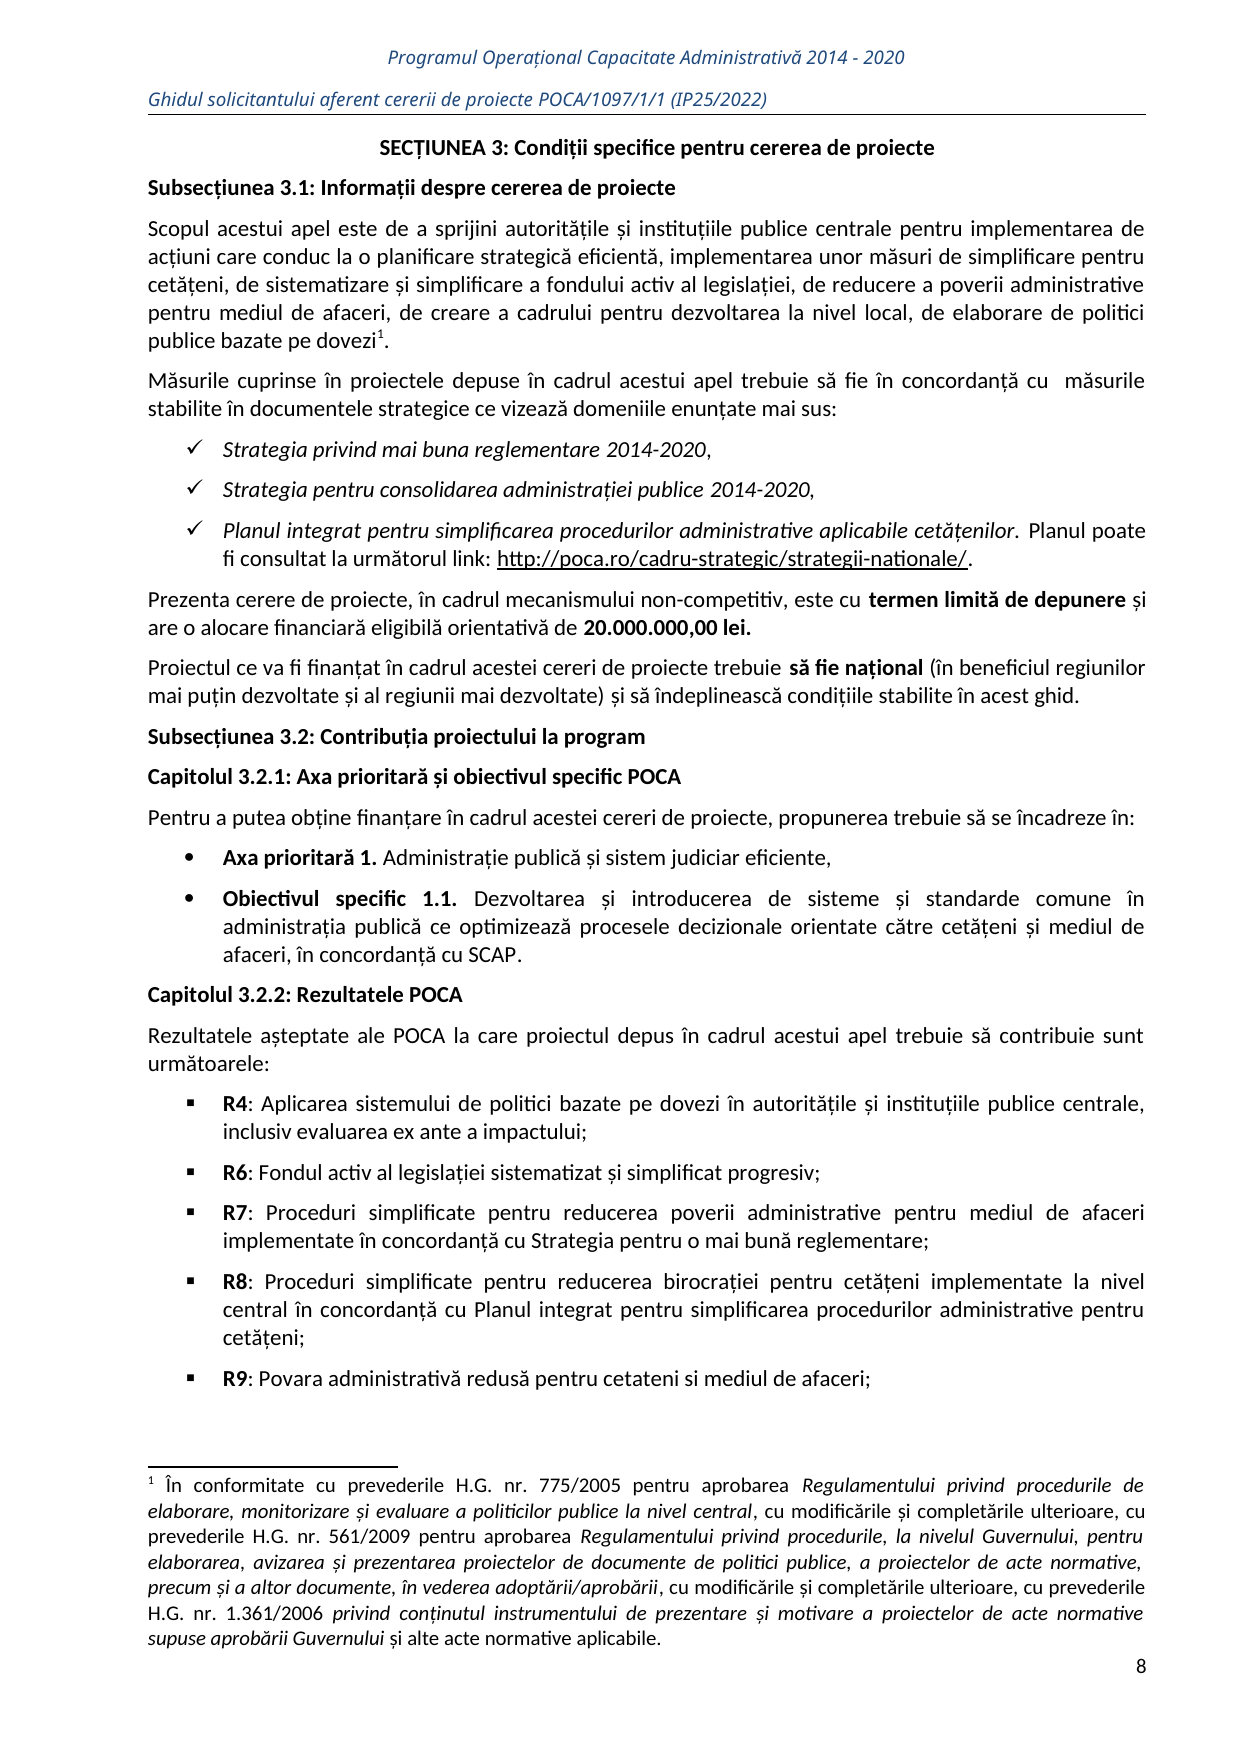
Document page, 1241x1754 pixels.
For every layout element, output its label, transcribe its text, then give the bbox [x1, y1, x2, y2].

list Strategia privind mai buna reglementare 2014-2020, [185, 435, 1146, 463]
list Strategia pentru consolidarea administrației publice 2014-2020, [185, 476, 1146, 504]
text Pentru a putea obține finanțare în cadrul acestei cereri de proiecte, propunerea trebuie să se încadreze în: [148, 803, 1146, 831]
subtitle SECȚIUNEA 3: Condiții specifice pentru cererea de proiecte [168, 133, 1146, 161]
list R8: Proceduri simplificate pentru reducerea birocrației pentru cetățeni implementate la nivel central în concordanță cu Planul integrat pentru simplificarea procedurilor administrative pentru cetățeni; [185, 1267, 1146, 1351]
text Proiectul ce va fi finanțat în cadrul acestei cereri de proiecte trebuie să fie național (în beneficiul regiunilor mai puțin dezvoltate și al regiunii mai dezvoltate) și să îndeplinească condițiile stabilite în acest ghid. [148, 653, 1146, 709]
text Scopul acestui apel este de a sprijini autoritățile și instituțiile publice centrale pentru implementarea de acțiuni care conduc la o planificare strategică eficientă, implementarea unor măsuri de simplificare pentru cetățeni, de sistematizare și simplificare a fondului activ al legislației, de reducere a poverii administrative pentru mediul de afaceri, de creare a cadrului pentru dezvoltarea la nivel local, de elaborare de politici publice bazate pe dovezi. [148, 214, 1146, 354]
list Planul integrat pentru simplificarea procedurilor administrative aplicabile cetățenilor. Planul poate fi consultat la următorul link: http://poca.ro/cadru-strategic/strategii-nationale/. [185, 516, 1146, 572]
list R4: Aplicarea sistemului de politici bazate pe dovezi în autoritățile și instituțiile publice centrale, inclusiv evaluarea ex ante a impactului; [185, 1089, 1146, 1146]
subtitle Subsecțiunea 3.2: Contribuția proiectului la program [148, 722, 1146, 750]
text Prezenta cerere de proiecte, în cadrul mecanismului non-competitiv, este cu termen limită de depunere și are o alocare financiară eligibilă orientativă de 20.000.000,00 lei. [148, 585, 1146, 641]
list Obiectivul specific 1.1. Dezvoltarea și introducerea de sisteme și standarde comune în administrația publică ce optimizează procesele decizionale orientate către cetățeni și mediul de afaceri, în concordanță cu SCAP. [185, 884, 1146, 968]
subtitle Subsecțiunea 3.1: Informații despre cererea de proiecte [148, 173, 1146, 201]
list Axa prioritară 1. Administrație publică și sistem judiciar eficiente, [185, 843, 1146, 871]
list R9: Povara administrativă redusă pentru cetateni si mediul de afaceri; [185, 1364, 1146, 1392]
text Măsurile cuprinse în proiectele depuse în cadrul acestui apel trebuie să fie în concordanță cu măsurile stabilite în documentele strategice ce vizează domeniile enunțate mai sus: [148, 367, 1146, 423]
subtitle Capitolul 3.2.2: Rezultatele POCA [148, 980, 1146, 1008]
subtitle Capitolul 3.2.1: Axa prioritară și obiectivul specific POCA [148, 762, 1146, 790]
text Rezultatele așteptate ale POCA la care proiectul depus în cadrul acestui apel trebuie să contribuie sunt următoarele: [148, 1021, 1146, 1077]
list R6: Fondul activ al legislației sistematizat și simplificat progresiv; [185, 1158, 1146, 1186]
list R7: Proceduri simplificate pentru reducerea poverii administrative pentru mediul de afaceri implementate în concordanță cu Strategia pentru o mai bună reglementare; [185, 1198, 1146, 1254]
